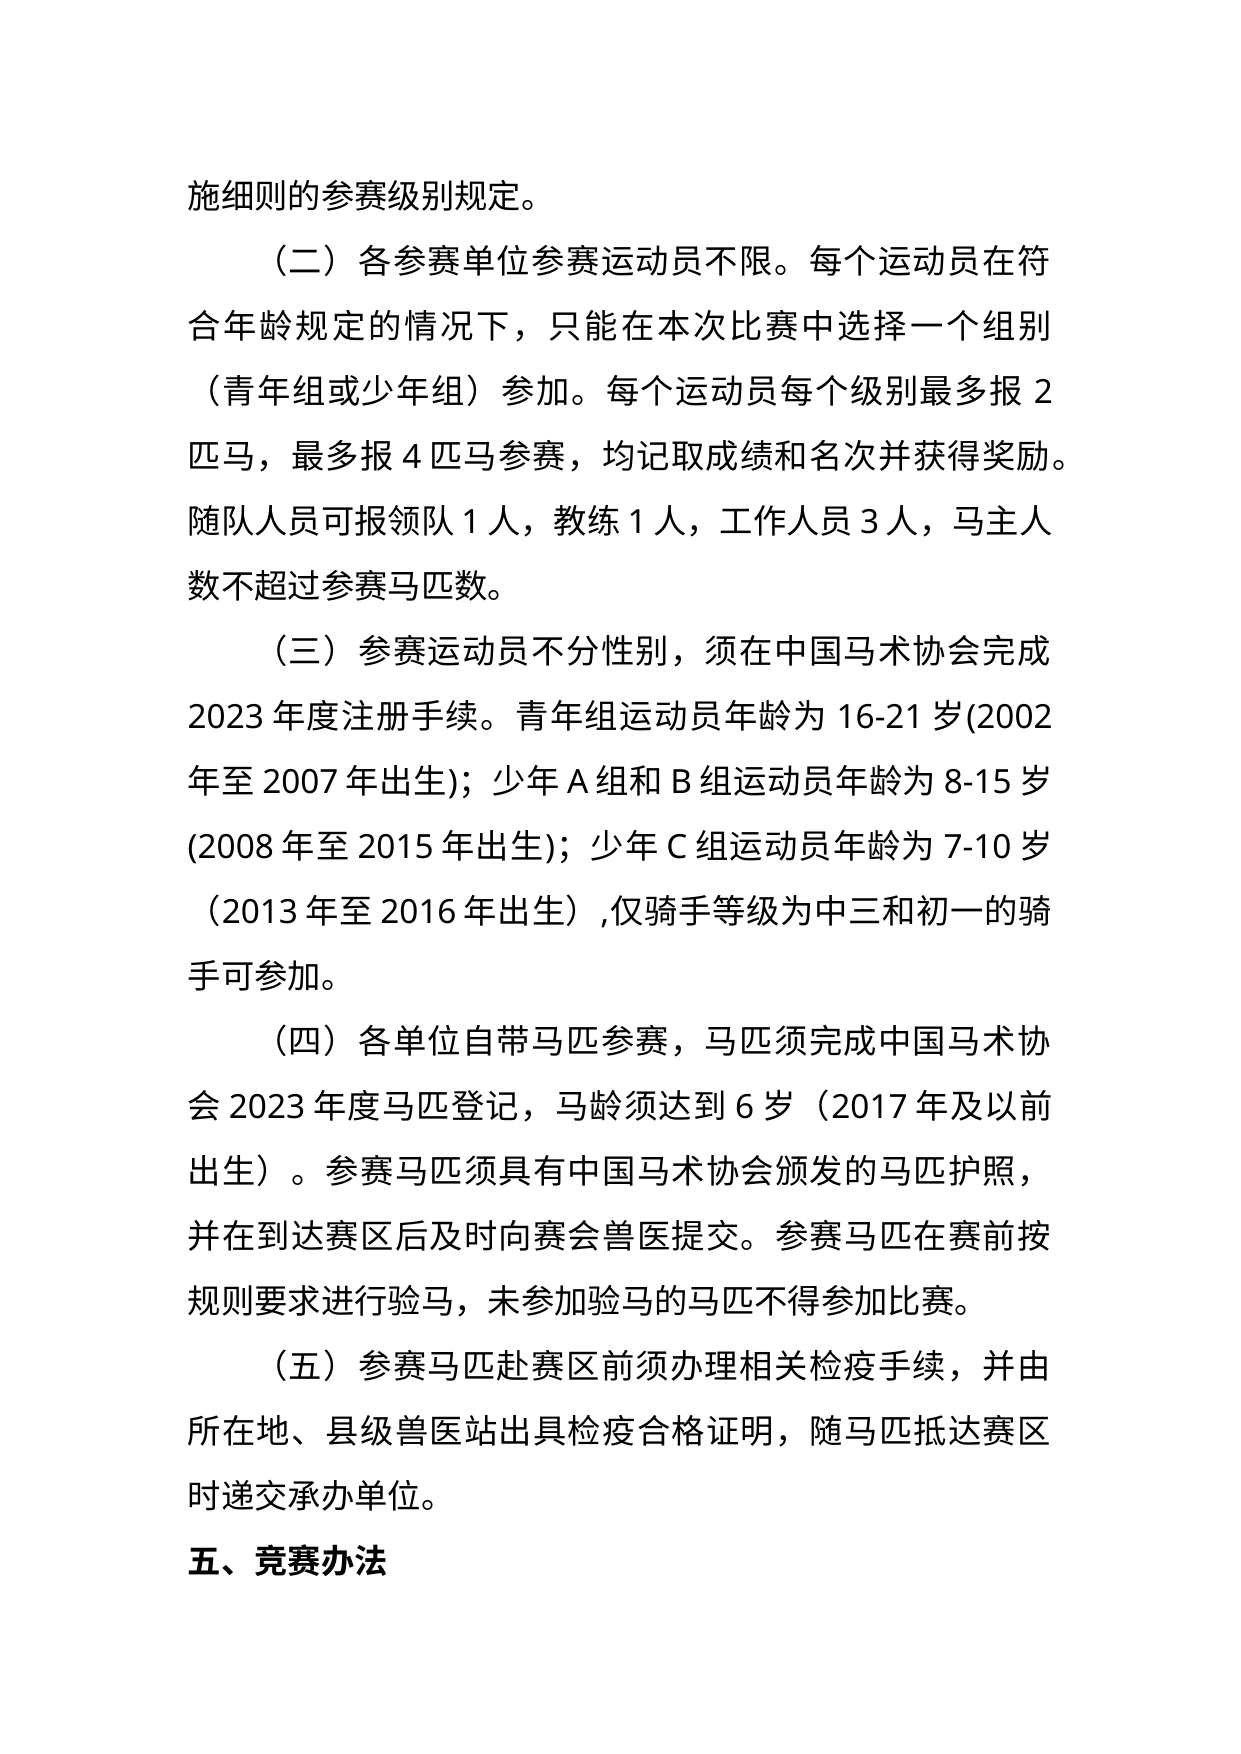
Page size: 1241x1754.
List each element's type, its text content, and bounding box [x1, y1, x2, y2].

text （二）各参赛单位参赛运动员不限。每个运动员在符合年龄规定的情况下，只能在本次比赛中选择一个组别（青年组或少年组）参加。每个运动员每个级别最多报2匹马，最多报4匹马参赛，均记取成绩和名次并获得奖励。随队人员可报领队1人，教练1人，工作人员3人，马主人数不超过参赛马匹数。 [187, 227, 1053, 617]
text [187, 162, 1053, 227]
text 五、竞赛办法 [187, 1527, 1053, 1592]
text （三）参赛运动员不分性别，须在中国马术协会完成 2023年度注册手续。青年组运动员年龄为16-21岁(2002年至2007年出生)；少年A组和B组运动员年龄为8-15岁(2008年至2015年出生)；少年C组运动员年龄为7-10岁（2013年至2016年出生）,仅骑手等级为中三和初一的骑手可参加。 [187, 617, 1053, 1007]
text （五）参赛马匹赴赛区前须办理相关检疫手续，并由所在地、县级兽医站出具检疫合格证明，随马匹抵达赛区时递交承办单位。 [187, 1332, 1053, 1527]
text （四）各单位自带马匹参赛，马匹须完成中国马术协会2023年度马匹登记，马龄须达到6岁（2017年及以前出生）。参赛马匹须具有中国马术协会颁发的马匹护照，并在到达赛区后及时向赛会兽医提交。参赛马匹在赛前按规则要求进行验马，未参加验马的马匹不得参加比赛。 [187, 1007, 1053, 1332]
